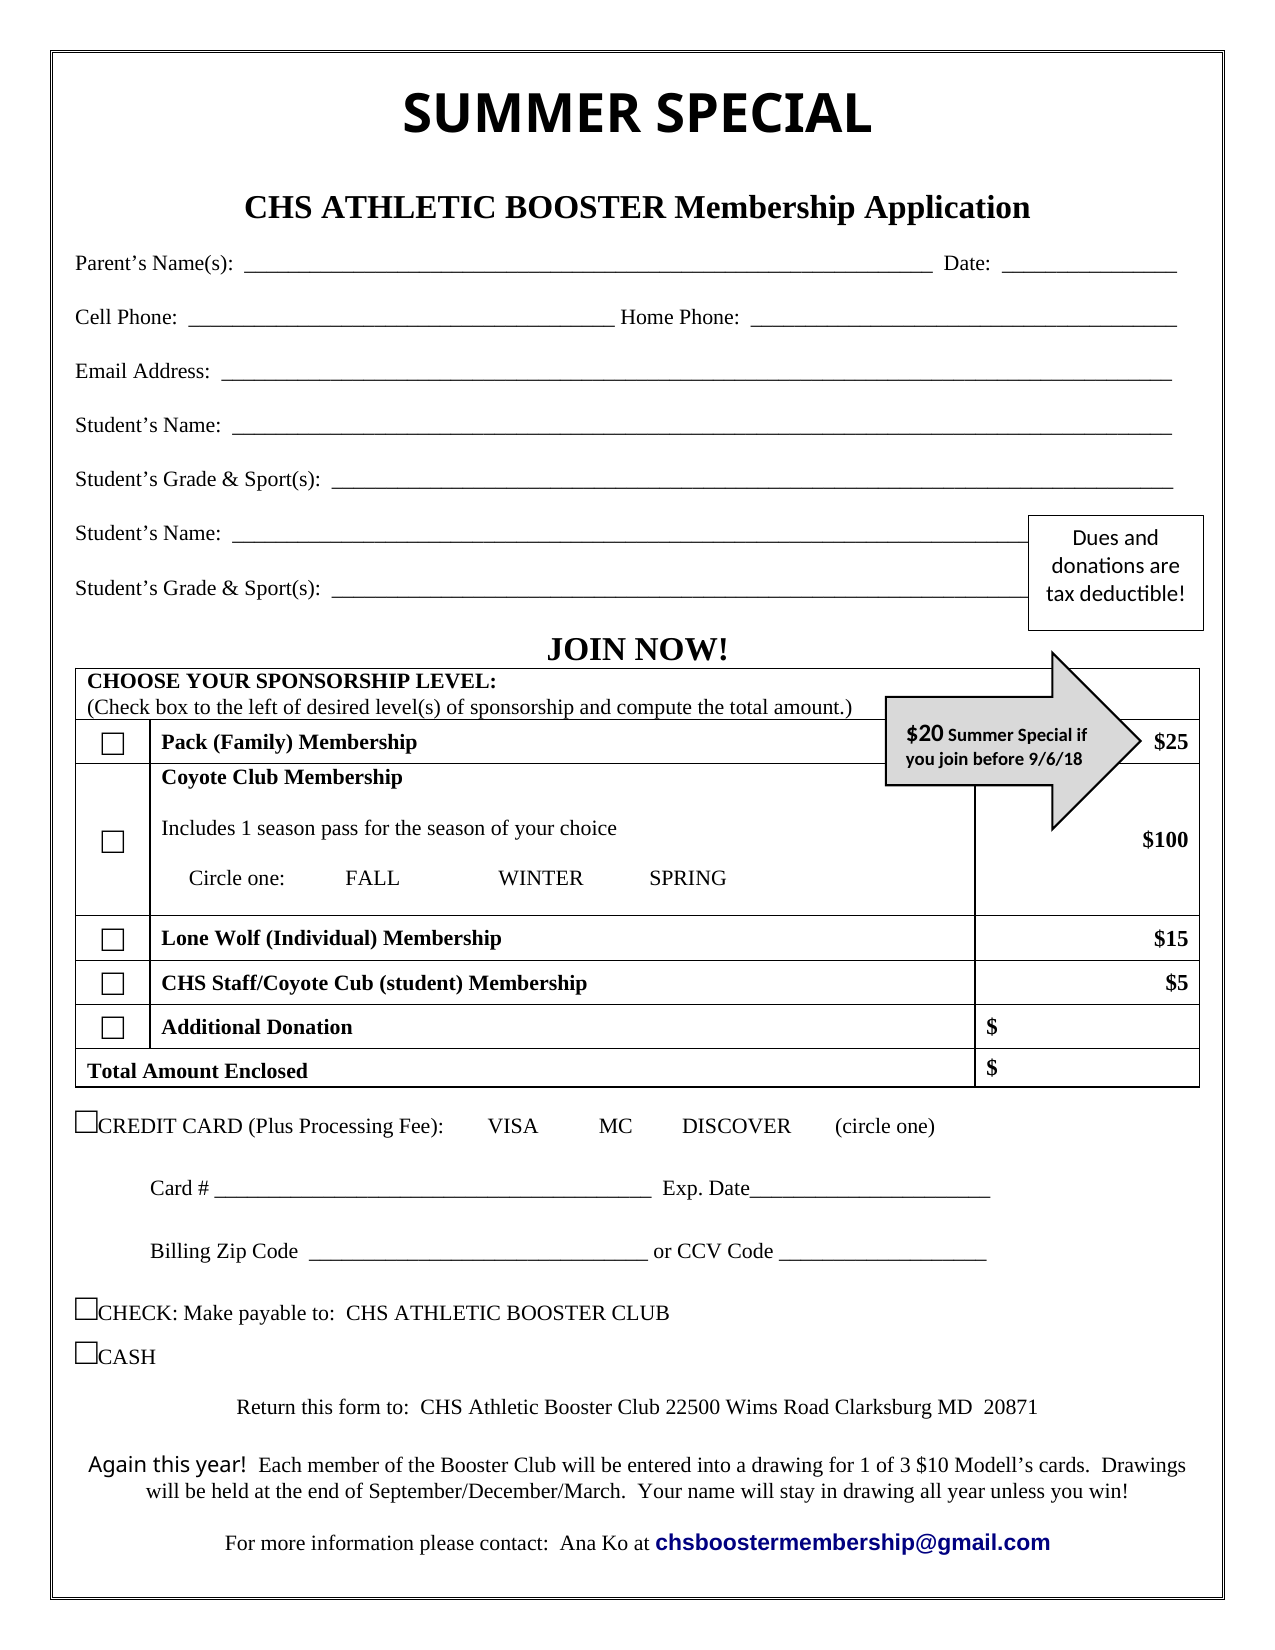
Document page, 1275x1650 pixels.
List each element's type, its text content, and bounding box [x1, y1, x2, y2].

table_cell $5 [976, 961, 1199, 1004]
table_header CHOOSE YOUR SPONSORSHIP LEVEL: (Check box to the left of desired level(s) of sponsorship and compute the total amount.) [76, 669, 1051, 719]
table_cell □ [76, 916, 149, 959]
table_cell Additional Donation [151, 1005, 974, 1048]
table_cell □ [76, 764, 149, 915]
table_cell □ [76, 961, 149, 1004]
table_cell Lone Wolf (Individual) Membership [151, 916, 974, 959]
table_cell $15 [976, 916, 1199, 959]
table_cell □ [76, 720, 149, 763]
text CHS ATHLETIC BOOSTER Membership Application [75, 187, 1200, 225]
text Again this year! Each member of the Booster Club will be entered into a drawing for 1 of 3 $10 Modell’s cards. Drawings will be held at the end of September/December/March. Your name will stay in drawing all year unless you win! [75, 1449, 1200, 1504]
text □CREDIT CARD (Plus Processing Fee): VISA MC DISCOVER (circle one) [75, 1108, 1200, 1139]
text Return this form to: CHS Athletic Booster Club 22500 Wims Road Clarksburg MD 20871 [75, 1394, 1200, 1419]
table_cell Total Amount Enclosed [76, 1049, 974, 1086]
table_cell □ [76, 1005, 149, 1048]
text □CHECK: Make payable to: CHS ATHLETIC BOOSTER CLUB [75, 1296, 1200, 1327]
text SUMMER SPECIAL [75, 75, 1200, 149]
table_cell $25 [1122, 720, 1199, 763]
text JOIN NOW! [75, 629, 1200, 667]
text Parent’s Name(s): _______________________________________________________________ Date: ________________ [75, 248, 1200, 275]
text For more information please contact: Ana Ko at chsboostermembership@gmail.com [75, 1529, 1200, 1555]
table_cell Pack (Family) Membership [151, 720, 884, 763]
text Student’s Name: ______________________________________________________________________________________ [75, 519, 1028, 546]
table_cell CHS Staff/Coyote Cub (student) Membership [151, 961, 974, 1004]
table_cell $ [976, 1049, 1199, 1086]
text Student’s Grade & Sport(s): _____________________________________________________________________________ [75, 573, 1028, 600]
text Student’s Name: ______________________________________________________________________________________ [75, 411, 1200, 438]
table_cell $100 [976, 764, 1199, 915]
text □CASH [75, 1339, 1200, 1371]
text Email Address: _______________________________________________________________________________________ [75, 357, 1200, 384]
text Card # ________________________________________ Exp. Date______________________ [75, 1171, 1200, 1202]
text Billing Zip Code _______________________________ or CCV Code ___________________ [75, 1233, 1200, 1264]
text Cell Phone: _______________________________________ Home Phone: _______________________________________ [75, 302, 1200, 329]
text Student’s Grade & Sport(s): _____________________________________________________________________________ [75, 465, 1200, 492]
table_cell Coyote Club Membership Includes 1 season pass for the season of your choice Circle one: FALL WINTER SPRING [151, 764, 974, 915]
table_cell $ [976, 1005, 1199, 1048]
